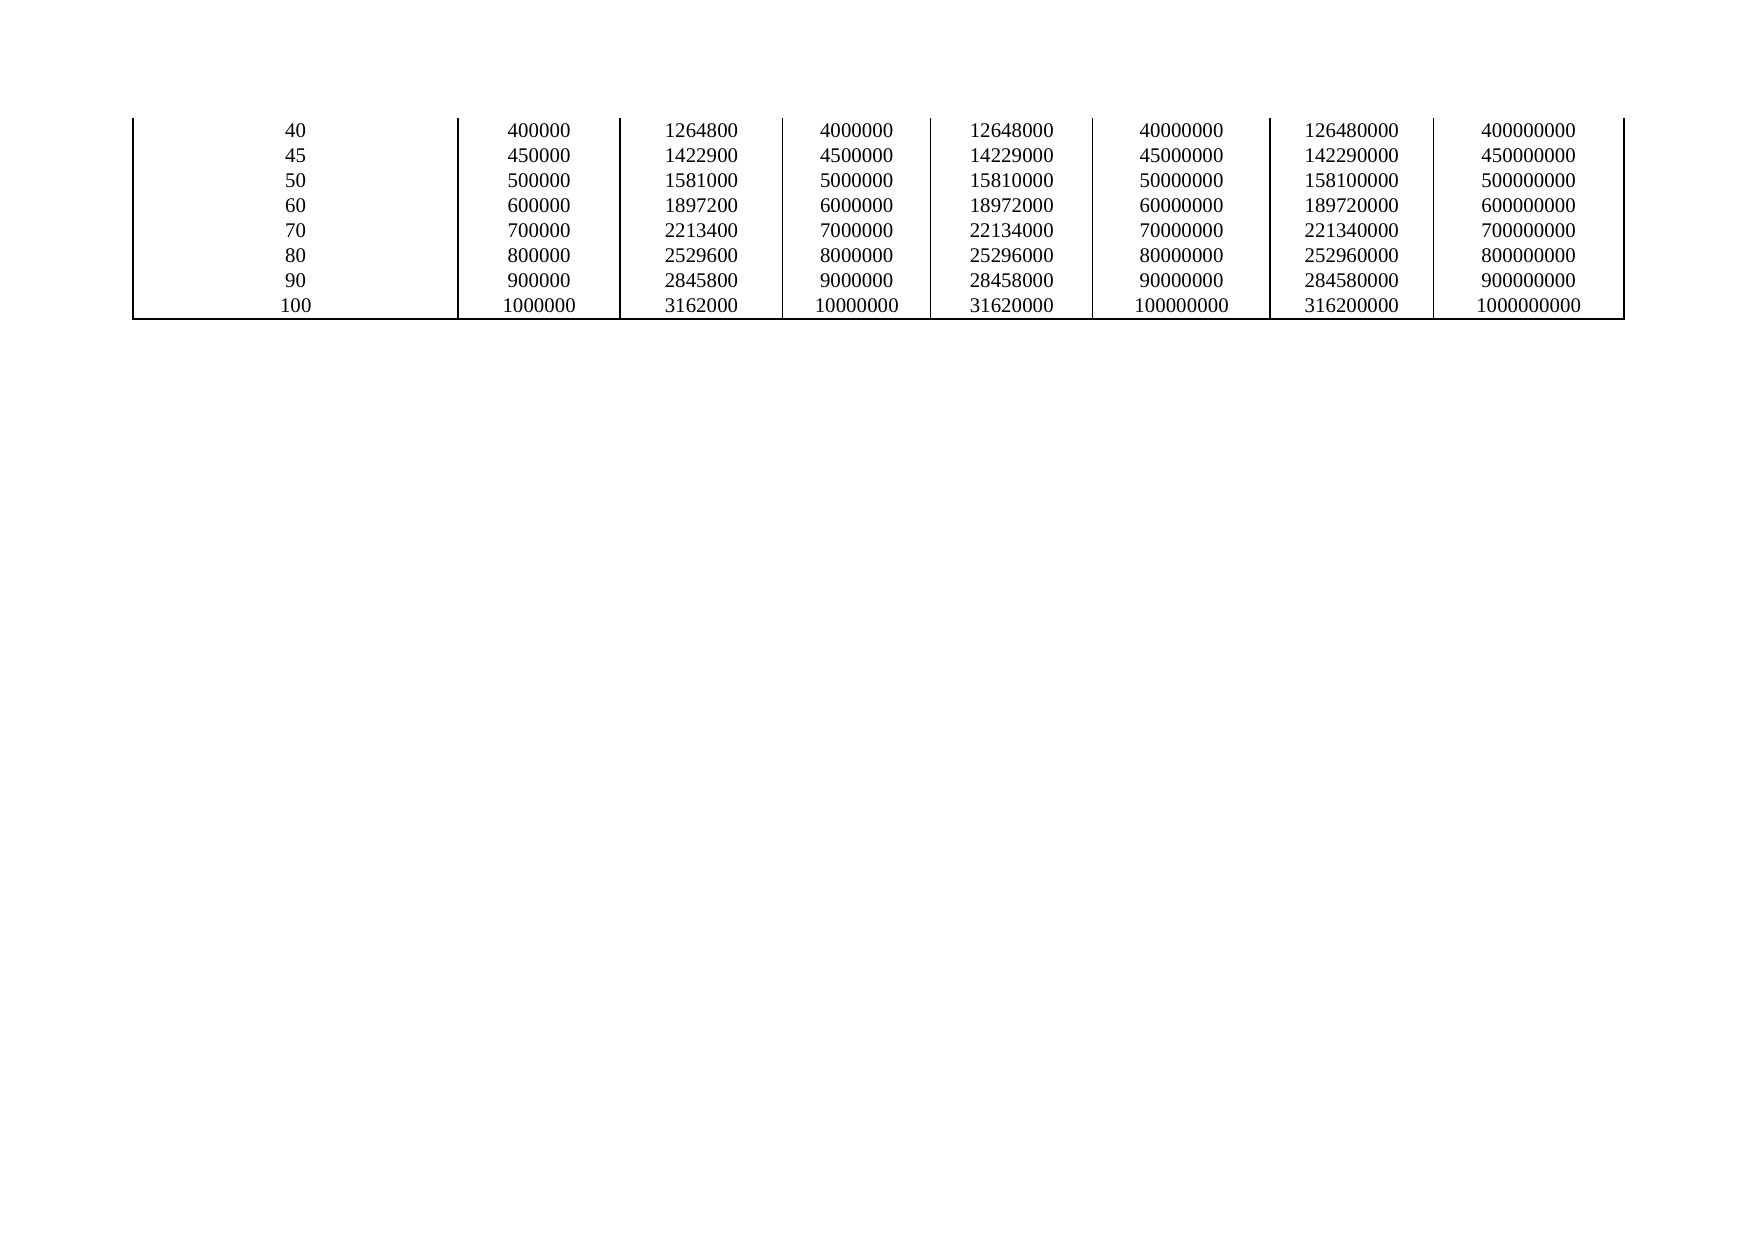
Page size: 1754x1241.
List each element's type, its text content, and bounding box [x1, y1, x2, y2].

table_cell 142290000 [1271, 143, 1433, 168]
table_cell 50000000 [1093, 168, 1269, 193]
table_cell 7000000 [783, 218, 930, 243]
table_cell 500000000 [1434, 168, 1623, 193]
table_cell 400000 [459, 118, 619, 143]
table_cell 158100000 [1271, 168, 1433, 193]
table_cell 50 [134, 168, 457, 193]
table_cell 70000000 [1093, 218, 1269, 243]
table_cell 2213400 [621, 218, 782, 243]
table_cell 316200000 [1271, 293, 1433, 318]
table_cell 8000000 [783, 243, 930, 268]
table_cell 40000000 [1093, 118, 1269, 143]
table_cell 2529600 [621, 243, 782, 268]
table_cell 800000000 [1434, 243, 1623, 268]
table_cell 284580000 [1271, 268, 1433, 293]
table_cell 100 [134, 293, 457, 318]
table_cell 80 [134, 243, 457, 268]
table_cell 1581000 [621, 168, 782, 193]
table_cell 60 [134, 193, 457, 218]
table_cell 31620000 [931, 293, 1092, 318]
table_cell 5000000 [783, 168, 930, 193]
table_cell 15810000 [931, 168, 1092, 193]
table_cell 6000000 [783, 193, 930, 218]
table_cell 3162000 [621, 293, 782, 318]
table_cell 1897200 [621, 193, 782, 218]
table_cell 450000 [459, 143, 619, 168]
table_cell 4500000 [783, 143, 930, 168]
table_cell 1000000 [459, 293, 619, 318]
table_cell 25296000 [931, 243, 1092, 268]
table_cell 9000000 [783, 268, 930, 293]
table_cell 90000000 [1093, 268, 1269, 293]
table_cell 221340000 [1271, 218, 1433, 243]
table_cell 900000 [459, 268, 619, 293]
table_cell 400000000 [1434, 118, 1623, 143]
table_cell 70 [134, 218, 457, 243]
table_cell 100000000 [1093, 293, 1269, 318]
table_cell 700000000 [1434, 218, 1623, 243]
table_cell 14229000 [931, 143, 1092, 168]
table_cell 28458000 [931, 268, 1092, 293]
table_cell 800000 [459, 243, 619, 268]
table_cell 40 [134, 118, 457, 143]
table_cell 45 [134, 143, 457, 168]
table_cell 450000000 [1434, 143, 1623, 168]
table_cell 189720000 [1271, 193, 1433, 218]
table_cell 18972000 [931, 193, 1092, 218]
table_cell 90 [134, 268, 457, 293]
table_cell 2845800 [621, 268, 782, 293]
table_cell 126480000 [1271, 118, 1433, 143]
table_cell 700000 [459, 218, 619, 243]
table_cell 500000 [459, 168, 619, 193]
table_cell 12648000 [931, 118, 1092, 143]
table_cell 60000000 [1093, 193, 1269, 218]
table_cell 1264800 [621, 118, 782, 143]
table_cell 600000000 [1434, 193, 1623, 218]
table_cell 600000 [459, 193, 619, 218]
table_cell 10000000 [783, 293, 930, 318]
table_cell 252960000 [1271, 243, 1433, 268]
table_cell 45000000 [1093, 143, 1269, 168]
table_cell 80000000 [1093, 243, 1269, 268]
table_cell 1000000000 [1434, 293, 1623, 318]
table_cell 22134000 [931, 218, 1092, 243]
table_cell 1422900 [621, 143, 782, 168]
table_cell 4000000 [783, 118, 930, 143]
table_cell 900000000 [1434, 268, 1623, 293]
